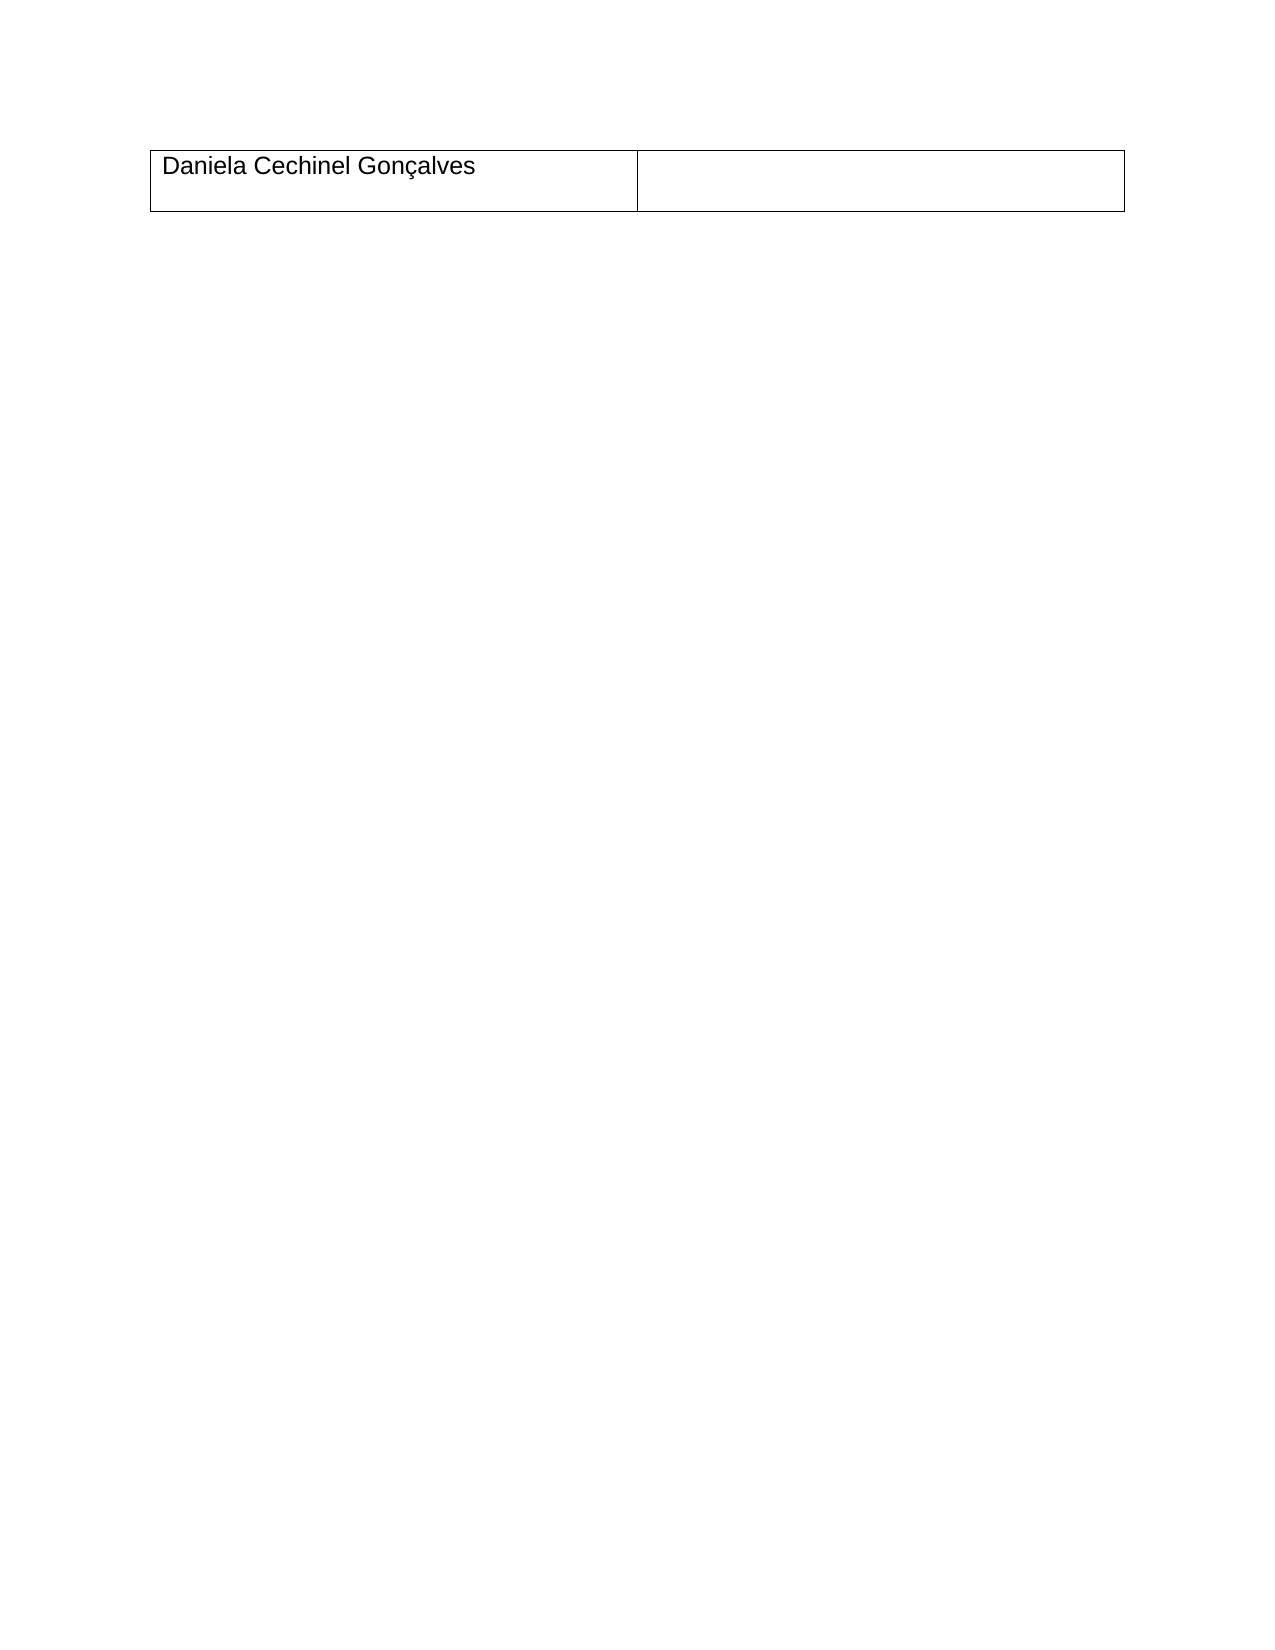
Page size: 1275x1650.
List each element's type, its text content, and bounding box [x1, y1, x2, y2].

table_cell Daniela Cechinel Gonçalves [151, 151, 637, 211]
table_cell [638, 151, 1124, 211]
